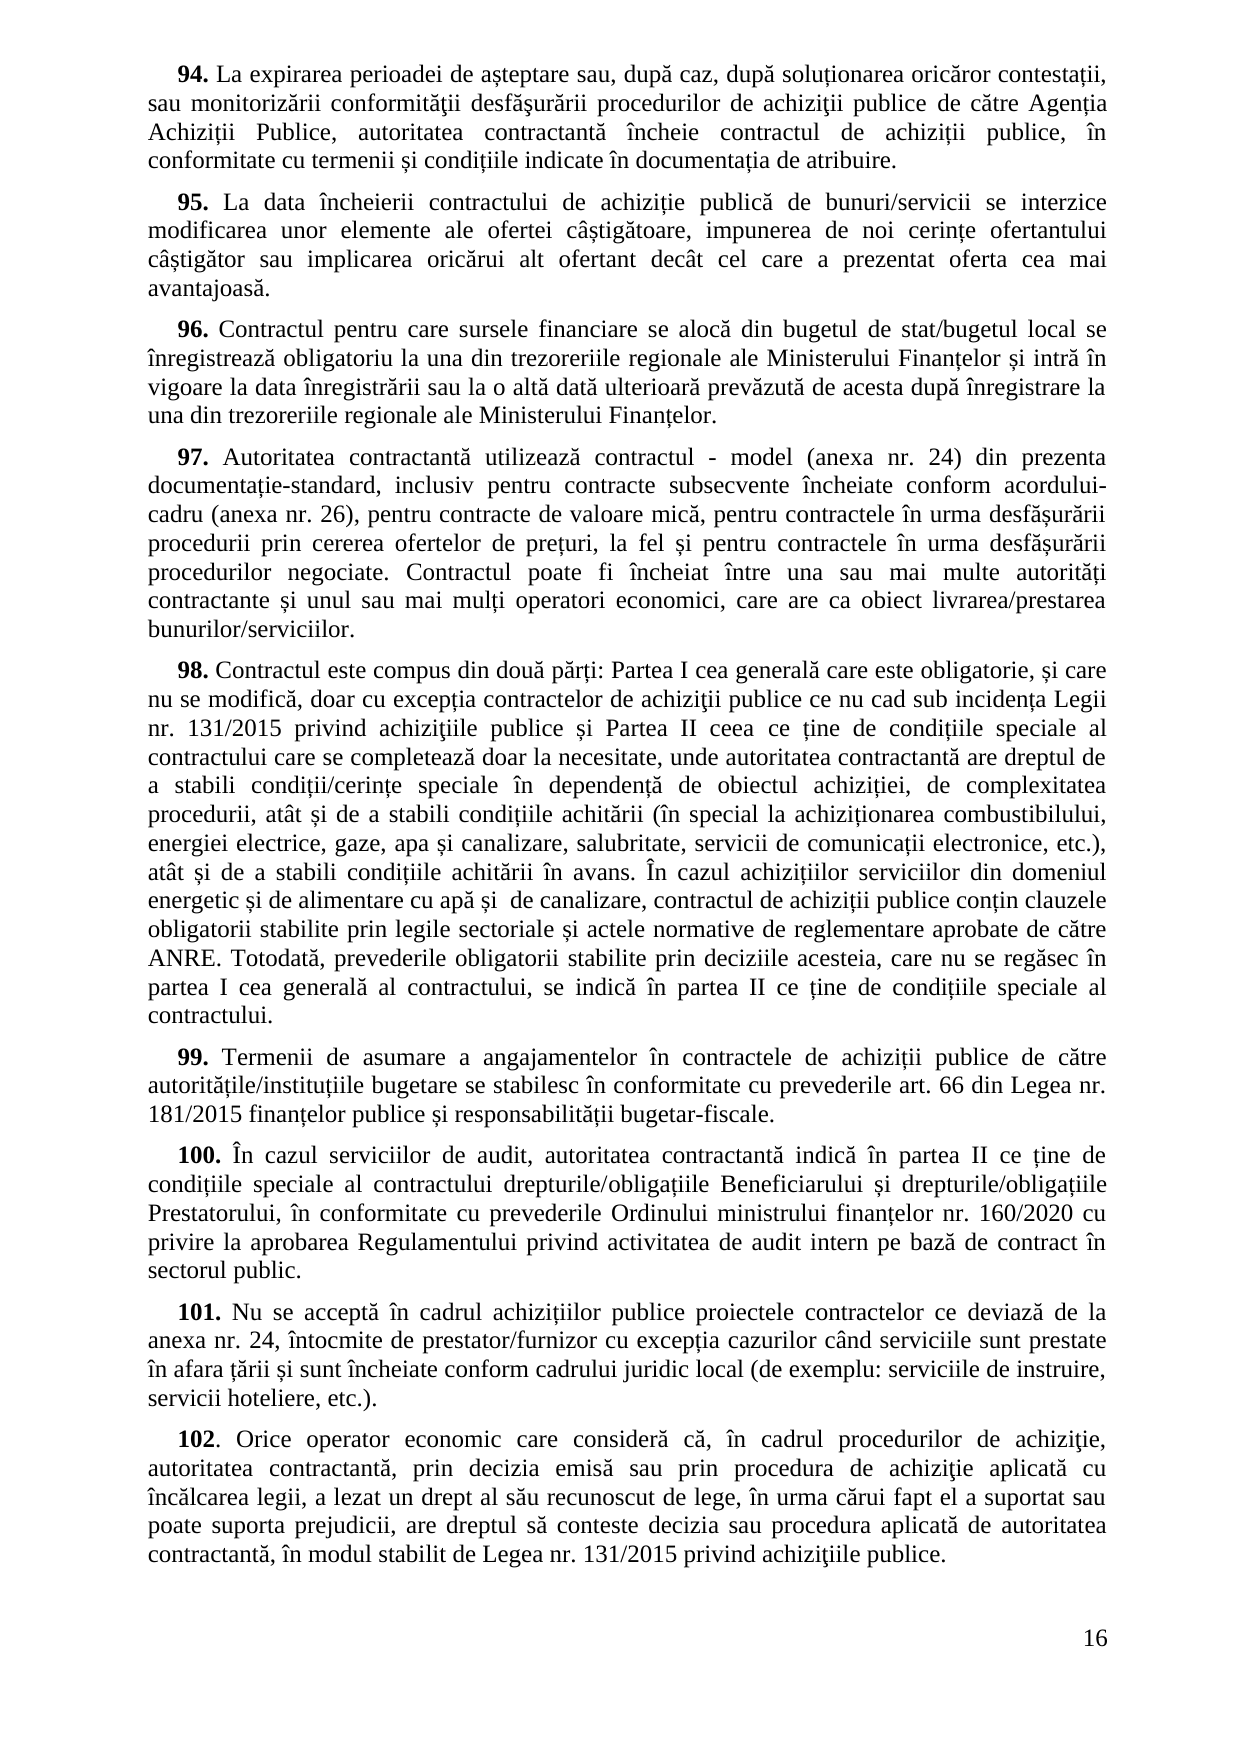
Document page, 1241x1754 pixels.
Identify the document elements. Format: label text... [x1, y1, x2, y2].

text 97. Autoritatea contractantă utilizează contractul - model (anexa nr. 24) din prezenta documentație-standard, inclusiv pentru contracte subsecvente încheiate conform acordului-cadru (anexa nr. 26), pentru contracte de valoare mică, pentru contractele în urma desfășurării procedurii prin cererea ofertelor de prețuri, la fel și pentru contractele în urma desfășurării procedurilor negociate. Contractul poate fi încheiat între una sau mai multe autorități contractante și unul sau mai mulți operatori economici, care are ca obiect livrarea/prestarea bunurilor/serviciilor. [148, 442, 1107, 643]
text 101. Nu se acceptă în cadrul achizițiilor publice proiectele contractelor ce deviază de la anexa nr. 24, întocmite de prestator/furnizor cu excepția cazurilor când serviciile sunt prestate în afara țării și sunt încheiate conform cadrului juridic local (de exemplu: serviciile de instruire, servicii hoteliere, etc.). [148, 1297, 1107, 1412]
text 98. Contractul este compus din două părți: Partea I cea generală care este obligatorie, și care nu se modifică, doar cu excepția contractelor de achiziţii publice ce nu cad sub incidența Legii nr. 131/2015 privind achiziţiile publice și Partea II ceea ce ține de condițiile speciale al contractului care se completează doar la necesitate, unde autoritatea contractantă are dreptul de a stabili condiții/cerințe speciale în dependență de obiectul achiziției, de complexitatea procedurii, atât și de a stabili condițiile achitării (în special la achiziționarea combustibilului, energiei electrice, gaze, apa și canalizare, salubritate, servicii de comunicații electronice, etc.), atât și de a stabili condițiile achitării în avans. În cazul achizițiilor serviciilor din domeniul energetic și de alimentare cu apă și de canalizare, contractul de achiziții publice conțin clauzele obligatorii stabilite prin legile sectoriale și actele normative de reglementare aprobate de către ANRE. Totodată, prevederile obligatorii stabilite prin deciziile acesteia, care nu se regăsec în partea I cea generală al contractului, se indică în partea II ce ține de condițiile speciale al contractului. [148, 655, 1107, 1029]
text 102. Orice operator economic care consideră că, în cadrul procedurilor de achiziţie, autoritatea contractantă, prin decizia emisă sau prin procedura de achiziţie aplicată cu încălcarea legii, a lezat un drept al său recunoscut de lege, în urma cărui fapt el a suportat sau poate suporta prejudicii, are dreptul să conteste decizia sau procedura aplicată de autoritatea contractantă, în modul stabilit de Legea nr. 131/2015 privind achiziţiile publice. [148, 1424, 1107, 1568]
text 94. La expirarea perioadei de așteptare sau, după caz, după soluționarea oricăror contestații, sau monitorizării conformităţii desfăşurării procedurilor de achiziţii publice de către Agenția Achiziții Publice, autoritatea contractantă încheie contractul de achiziții publice, în conformitate cu termenii și condițiile indicate în documentația de atribuire. [148, 59, 1107, 174]
text 96. Contractul pentru care sursele financiare se alocă din bugetul de stat/bugetul local se înregistrează obligatoriu la una din trezoreriile regionale ale Ministerului Finanțelor și intră în vigoare la data înregistrării sau la o altă dată ulterioară prevăzută de acesta după înregistrare la una din trezoreriile regionale ale Ministerului Finanțelor. [148, 314, 1107, 429]
text 99. Termenii de asumare a angajamentelor în contractele de achiziții publice de către autoritățile/instituțiile bugetare se stabilesc în conformitate cu prevederile art. 66 din Legea nr. 181/2015 finanțelor publice și responsabilității bugetar-fiscale. [148, 1042, 1107, 1128]
text 100. În cazul serviciilor de audit, autoritatea contractantă indică în partea II ce ține de condițiile speciale al contractului drepturile/obligațiile Beneficiarului și drepturile/obligațiile Prestatorului, în conformitate cu prevederile Ordinului ministrului finanțelor nr. 160/2020 cu privire la aprobarea Regulamentului privind activitatea de audit intern pe bază de contract în sectorul public. [148, 1140, 1107, 1284]
text 95. La data încheierii contractului de achiziție publică de bunuri/servicii se interzice modificarea unor elemente ale ofertei câștigătoare, impunerea de noi cerințe ofertantului câștigător sau implicarea oricărui alt ofertant decât cel care a prezentat oferta cea mai avantajoasă. [148, 187, 1107, 302]
